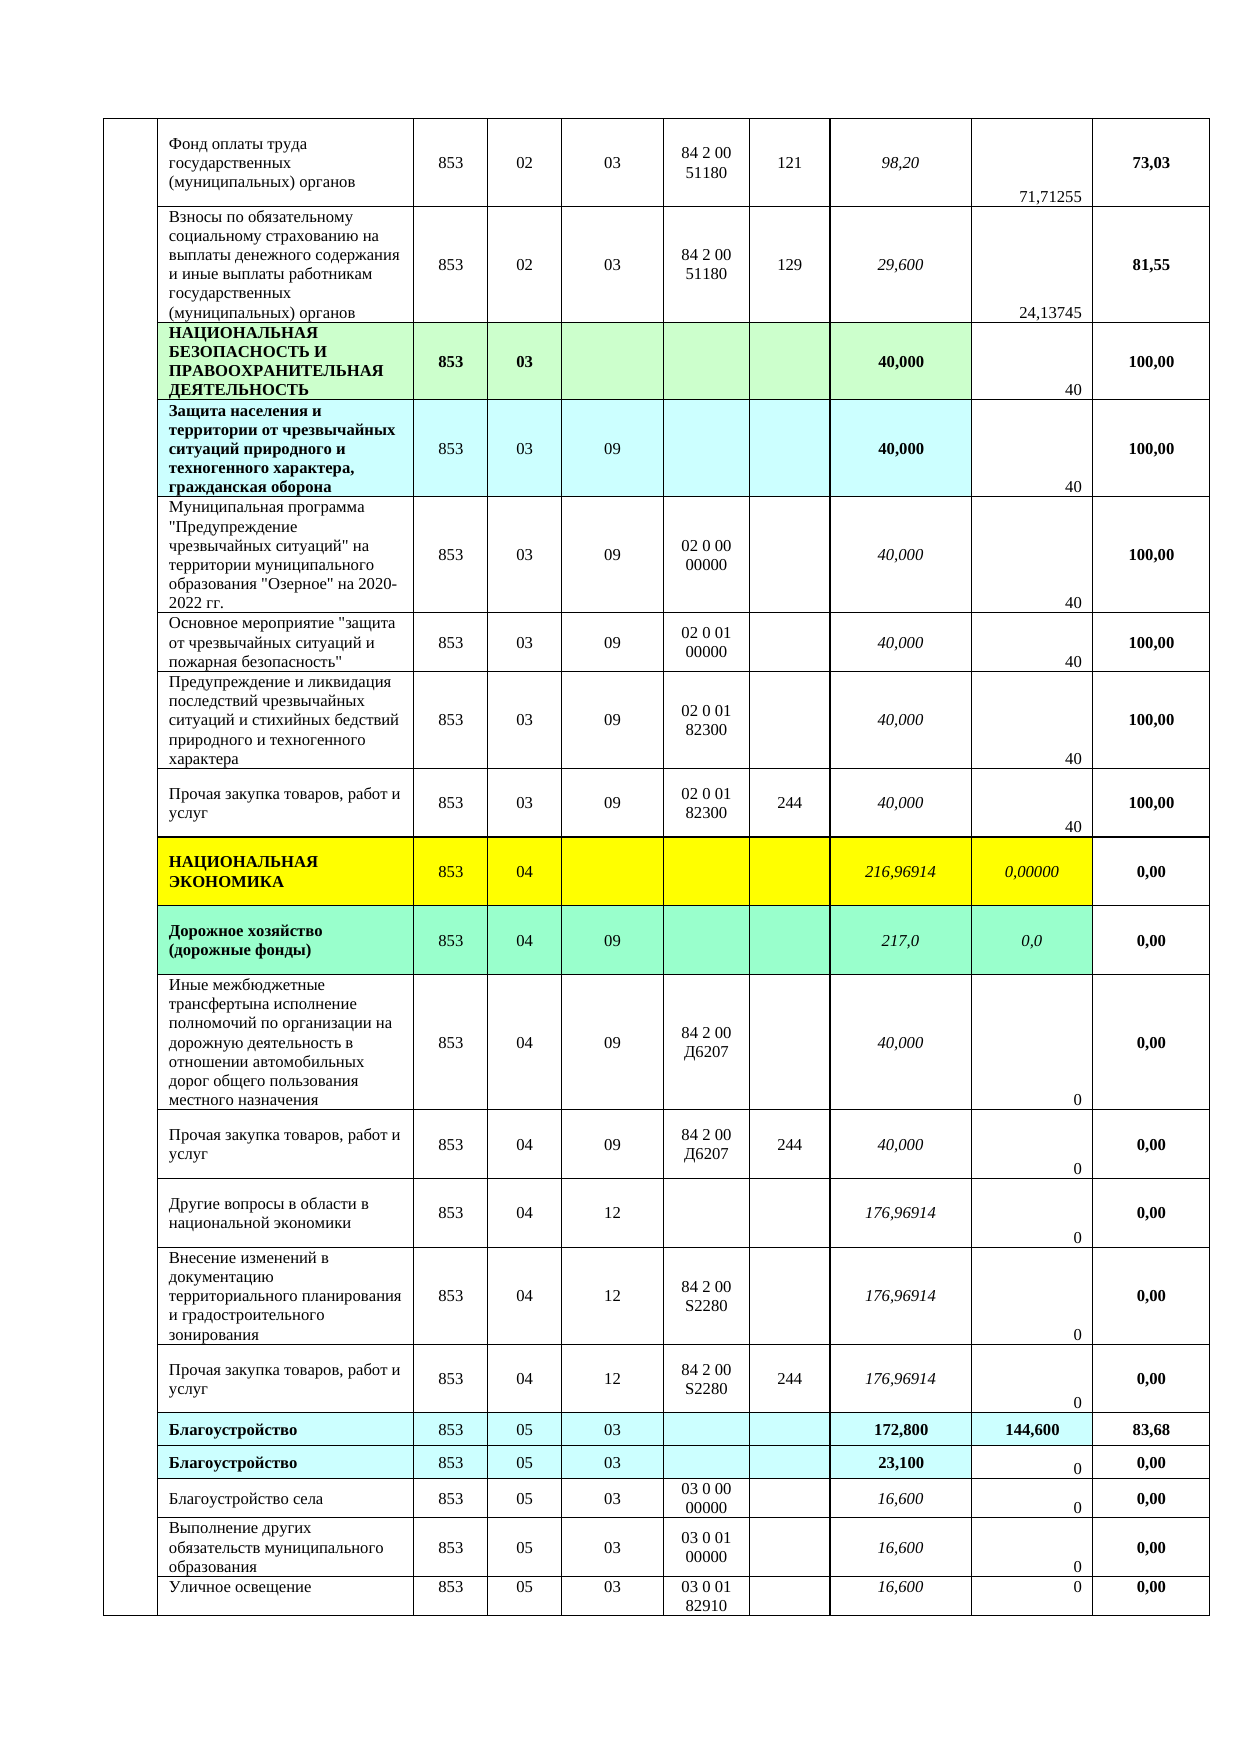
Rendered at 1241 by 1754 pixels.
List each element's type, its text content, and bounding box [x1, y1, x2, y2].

table_cell 03 [488, 672, 561, 768]
table_cell 853 [414, 497, 487, 612]
table_cell 244 [750, 1110, 829, 1178]
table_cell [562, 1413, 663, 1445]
table_cell 40,000 [831, 672, 971, 768]
table_cell 40 [972, 672, 1092, 768]
table_cell [750, 672, 829, 768]
table_cell 03 [488, 497, 561, 612]
table_cell 100,00 [1093, 497, 1209, 612]
table_cell 09 [562, 400, 663, 496]
table_cell 853 [414, 906, 487, 974]
table_cell 129 [750, 207, 829, 322]
table_cell [664, 400, 749, 496]
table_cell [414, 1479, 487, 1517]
table_cell Взносы по обязательному социальному страхованию на выплаты денежного содержания и иные выплаты работникам государственных (муниципальных) органов [158, 207, 413, 322]
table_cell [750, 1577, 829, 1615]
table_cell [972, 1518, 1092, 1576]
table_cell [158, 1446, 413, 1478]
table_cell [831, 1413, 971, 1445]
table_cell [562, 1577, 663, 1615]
table_cell 84 2 00 S2280 [664, 1248, 749, 1343]
table_cell 40 [972, 497, 1092, 612]
table_cell 0 [972, 975, 1092, 1109]
table_cell 176,96914 [831, 1179, 971, 1247]
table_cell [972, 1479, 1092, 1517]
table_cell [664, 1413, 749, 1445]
table_cell 853 [414, 672, 487, 768]
table_cell 0 [972, 1179, 1092, 1247]
table_cell 853 [414, 207, 487, 322]
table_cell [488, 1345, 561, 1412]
table_cell 09 [562, 497, 663, 612]
table_cell Прочая закупка товаров, работ и услуг [158, 769, 413, 836]
table_cell 09 [562, 1110, 663, 1178]
table_cell [664, 323, 749, 399]
table_cell [664, 1179, 749, 1247]
table_cell [750, 323, 829, 399]
table_cell 40,000 [831, 613, 971, 671]
table_cell [664, 906, 749, 974]
table_cell 04 [488, 1248, 561, 1343]
table_cell 02 0 01 82300 [664, 769, 749, 836]
table_cell 40,000 [831, 497, 971, 612]
table_cell 71,71255 [972, 119, 1092, 206]
table_cell [750, 1179, 829, 1247]
table_cell Иные межбюджетные трансфертына исполнение полномочий по организации на дорожную деятельность в отношении автомобильных дорог общего пользования местного назначения [158, 975, 413, 1109]
table_cell 40 [972, 769, 1092, 836]
table_cell 03 [488, 769, 561, 836]
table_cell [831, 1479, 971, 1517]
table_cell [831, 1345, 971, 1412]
table_cell Предупреждение и ликвидация последствий чрезвычайных ситуаций и стихийных бедствий природного и техногенного характера [158, 672, 413, 768]
table_cell 04 [488, 1179, 561, 1247]
table_cell 853 [414, 1248, 487, 1343]
table_cell 244 [750, 769, 829, 836]
table_cell 02 0 00 00000 [664, 497, 749, 612]
table_cell 03 [488, 400, 561, 496]
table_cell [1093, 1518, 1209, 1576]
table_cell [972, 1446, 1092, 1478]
table_cell 100,00 [1093, 323, 1209, 399]
table_cell 0,00 [1093, 1248, 1209, 1343]
table_cell 100,00 [1093, 769, 1209, 836]
table_cell 03 [562, 207, 663, 322]
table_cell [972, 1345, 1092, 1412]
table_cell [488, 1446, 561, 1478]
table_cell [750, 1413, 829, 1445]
table_cell 04 [488, 906, 561, 974]
table_cell Муниципальная программа "Предупреждение чрезвычайных ситуаций" на территории муниципального образования "Озерное" на 2020-2022 гг. [158, 497, 413, 612]
table_cell 12 [562, 1179, 663, 1247]
table_cell 176,96914 [831, 1248, 971, 1343]
table_cell 100,00 [1093, 672, 1209, 768]
table_cell 09 [562, 975, 663, 1109]
table_cell 853 [414, 838, 487, 905]
table_cell 853 [414, 613, 487, 671]
table_cell 0 [972, 1110, 1092, 1178]
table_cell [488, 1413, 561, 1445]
table_cell 853 [414, 400, 487, 496]
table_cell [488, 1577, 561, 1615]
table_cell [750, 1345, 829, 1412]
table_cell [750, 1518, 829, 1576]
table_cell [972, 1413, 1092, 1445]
table_cell 29,600 [831, 207, 971, 322]
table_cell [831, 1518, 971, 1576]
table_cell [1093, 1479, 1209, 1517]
table_cell 853 [414, 1179, 487, 1247]
table_cell 84 2 00 Д6207 [664, 975, 749, 1109]
table_cell 0,00 [1093, 1110, 1209, 1178]
table_cell 02 0 01 82300 [664, 672, 749, 768]
table_cell 121 [750, 119, 829, 206]
table_cell 73,03 [1093, 119, 1209, 206]
table_cell 40,000 [831, 1110, 971, 1178]
table_cell [750, 838, 829, 905]
table_cell [562, 838, 663, 905]
table_cell [750, 906, 829, 974]
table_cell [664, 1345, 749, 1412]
table_cell 09 [562, 769, 663, 836]
table_cell [562, 323, 663, 399]
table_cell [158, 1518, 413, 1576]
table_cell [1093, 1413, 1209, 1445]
table_cell 0,0 [972, 906, 1092, 974]
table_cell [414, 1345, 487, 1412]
table_cell [750, 400, 829, 496]
table_cell 04 [488, 1110, 561, 1178]
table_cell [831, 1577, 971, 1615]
table_cell 02 0 01 00000 [664, 613, 749, 671]
table_cell НАЦИОНАЛЬНАЯ ЭКОНОМИКА [158, 838, 413, 905]
table_cell 81,55 [1093, 207, 1209, 322]
table_cell 84 2 00 Д6207 [664, 1110, 749, 1178]
table_cell [750, 497, 829, 612]
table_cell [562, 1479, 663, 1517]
table_cell 0,00000 [972, 838, 1092, 905]
table_cell 09 [562, 613, 663, 671]
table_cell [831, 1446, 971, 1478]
table_cell 04 [488, 975, 561, 1109]
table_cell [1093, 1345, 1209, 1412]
table_cell 98,20 [831, 119, 971, 206]
table_cell Дорожное хозяйство (дорожные фонды) [158, 906, 413, 974]
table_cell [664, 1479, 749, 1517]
table_cell Фонд оплаты труда государственных (муниципальных) органов [158, 119, 413, 206]
table_cell 0,00 [1093, 838, 1209, 905]
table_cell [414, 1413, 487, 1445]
table_cell 40,000 [831, 769, 971, 836]
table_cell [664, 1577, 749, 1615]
table_cell 84 2 00 51180 [664, 119, 749, 206]
table_cell 0,00 [1093, 1179, 1209, 1247]
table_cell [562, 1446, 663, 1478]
table_cell 0,00 [1093, 906, 1209, 974]
table_cell Другие вопросы в области в национальной экономики [158, 1179, 413, 1247]
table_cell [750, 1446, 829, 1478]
table_cell 853 [414, 975, 487, 1109]
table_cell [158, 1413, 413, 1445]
table_cell 40,000 [831, 323, 971, 399]
table_cell Защита населения и территории от чрезвычайных ситуаций природного и техногенного характера, гражданская оборона [158, 400, 413, 496]
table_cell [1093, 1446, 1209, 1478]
table_cell 216,96914 [831, 838, 971, 905]
table_cell 02 [488, 207, 561, 322]
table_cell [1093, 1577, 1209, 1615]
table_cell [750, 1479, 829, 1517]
table_cell [750, 975, 829, 1109]
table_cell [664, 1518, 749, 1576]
table_cell 40 [972, 400, 1092, 496]
table_cell [750, 1248, 829, 1343]
table_cell 100,00 [1093, 613, 1209, 671]
table_cell 853 [414, 1110, 487, 1178]
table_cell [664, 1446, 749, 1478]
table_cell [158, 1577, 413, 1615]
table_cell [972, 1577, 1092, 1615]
table_cell 24,13745 [972, 207, 1092, 322]
table_cell НАЦИОНАЛЬНАЯ БЕЗОПАСНОСТЬ И ПРАВООХРАНИТЕЛЬНАЯ ДЕЯТЕЛЬНОСТЬ [158, 323, 413, 399]
table_cell [750, 613, 829, 671]
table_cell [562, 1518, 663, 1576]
table_cell 03 [488, 613, 561, 671]
table_cell 03 [562, 119, 663, 206]
table_cell Основное мероприятие "защита от чрезвычайных ситуаций и пожарная безопасность" [158, 613, 413, 671]
table_cell 40 [972, 323, 1092, 399]
table_cell 0,00 [1093, 975, 1209, 1109]
table_cell 02 [488, 119, 561, 206]
table_cell 853 [414, 323, 487, 399]
table_cell 04 [488, 838, 561, 905]
table_cell 853 [414, 769, 487, 836]
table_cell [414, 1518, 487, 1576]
table_cell Прочая закупка товаров, работ и услуг [158, 1110, 413, 1178]
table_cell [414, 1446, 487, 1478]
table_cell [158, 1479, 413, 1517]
table_cell 40,000 [831, 400, 971, 496]
table_cell Прочая закупка товаров, работ и услуг [158, 1345, 413, 1412]
table_cell 40,000 [831, 975, 971, 1109]
table_cell 40 [972, 613, 1092, 671]
table_cell 09 [562, 906, 663, 974]
table_cell 217,0 [831, 906, 971, 974]
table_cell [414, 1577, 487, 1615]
table_cell [664, 838, 749, 905]
table_cell 09 [562, 672, 663, 768]
table_cell 12 [562, 1248, 663, 1343]
table_cell 100,00 [1093, 400, 1209, 496]
table_cell 84 2 00 51180 [664, 207, 749, 322]
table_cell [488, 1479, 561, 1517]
table_cell Внесение изменений в документацию территориального планирования и градостроительного зонирования [158, 1248, 413, 1343]
table_cell 0 [972, 1248, 1092, 1343]
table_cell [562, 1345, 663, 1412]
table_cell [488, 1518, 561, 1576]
table_cell 03 [488, 323, 561, 399]
table_cell 853 [414, 119, 487, 206]
